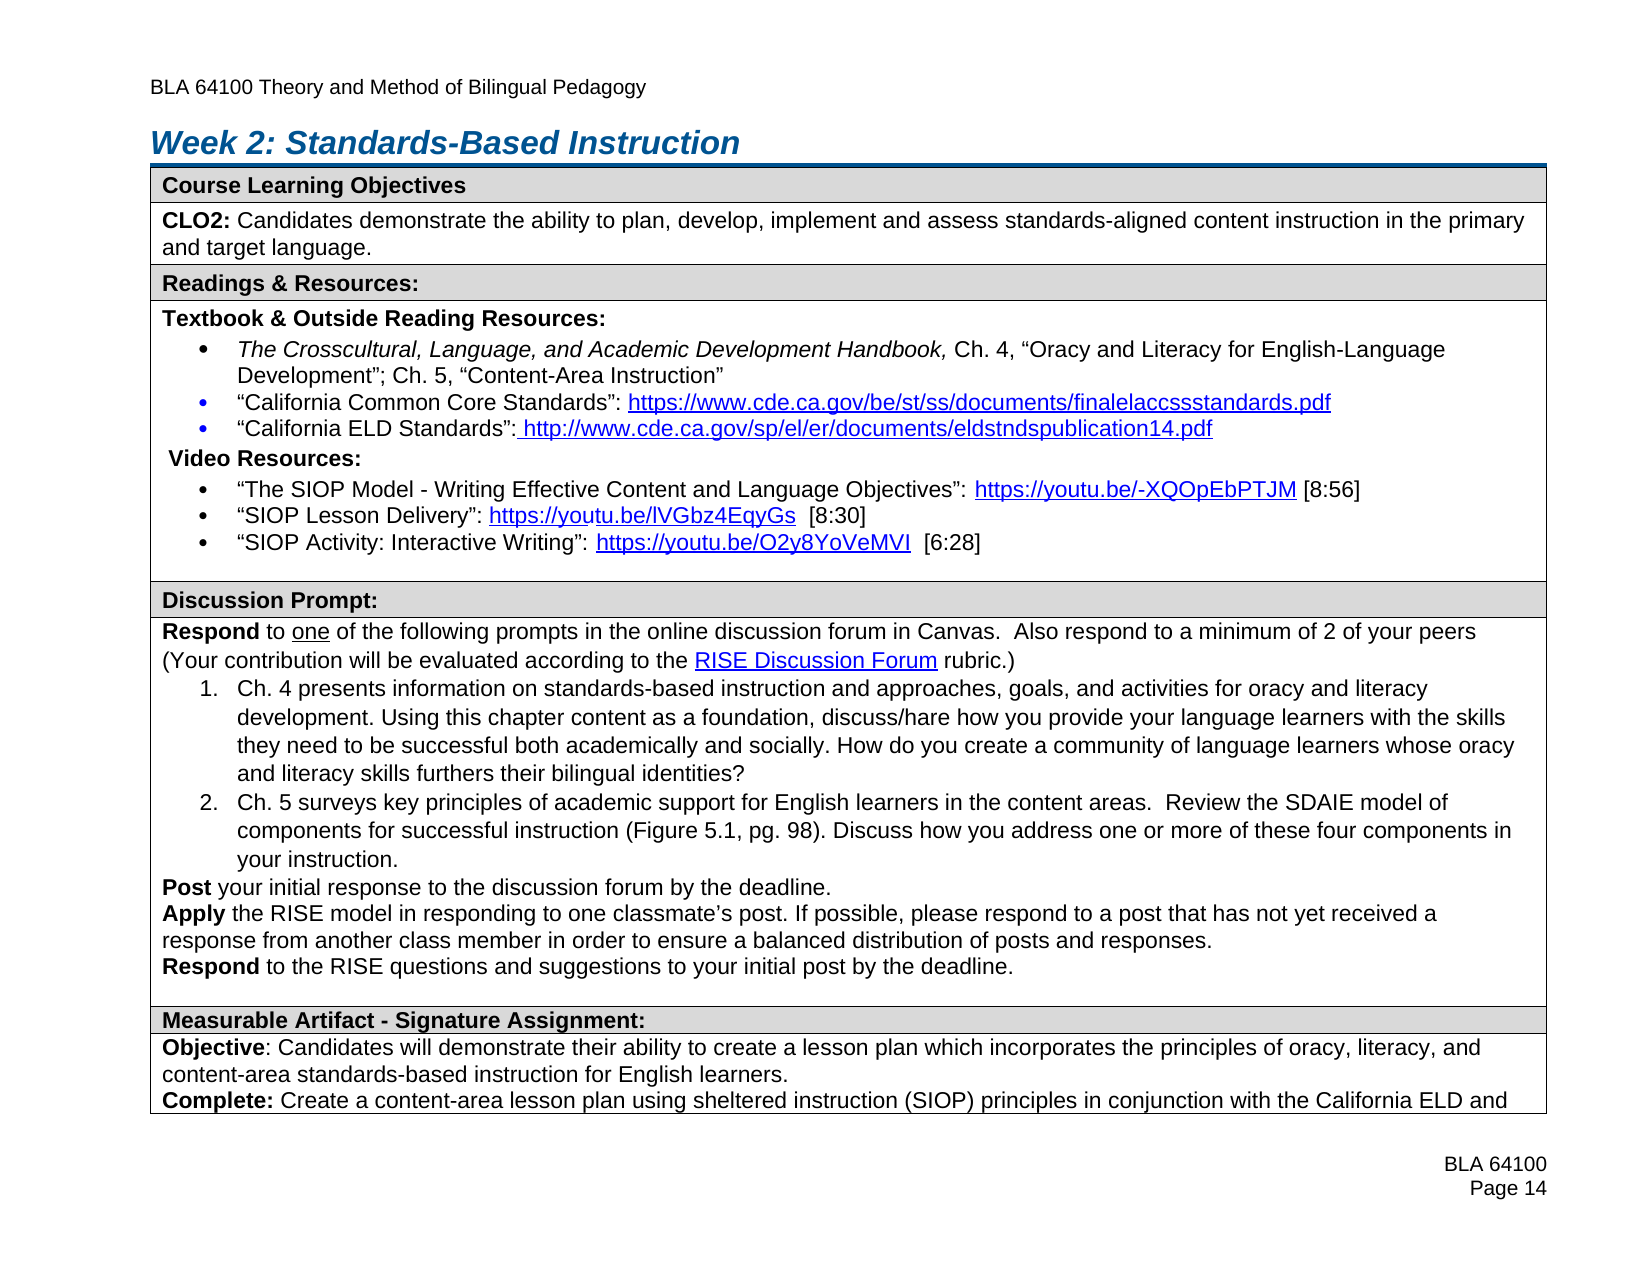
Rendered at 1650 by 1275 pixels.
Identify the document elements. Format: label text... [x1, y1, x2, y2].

table_cell CLO2: Candidates demonstrate the ability to plan, develop, implement and assess standards-aligned content instruction in the primary and target language. [151, 203, 1546, 264]
table_cell Respond to one of the following prompts in the online discussion forum in Canvas. Also respond to a minimum of 2 of your peers (Your contribution will be evaluated according to the RISE Discussion Forum rubric.) Ch. 4 presents information on standards-based instruction and approaches, goals, and activities for oracy and literacy development. Using this chapter content as a foundation, discuss/hare how you provide your language learners with the skills they need to be successful both academically and socially. How do you create a community of language learners whose oracy and literacy skills furthers their bilingual identities? Ch. 5 surveys key principles of academic support for English learners in the content areas. Review the SDAIE model of components for successful instruction (Figure 5.1, pg. 98). Discuss how you address one or more of these four components in your instruction. Post your initial response to the discussion forum by the deadline. Apply the RISE model in responding to one classmate’s post. If possible, please respond to a post that has not yet received a response from another class member in order to ensure a balanced distribution of posts and responses. Respond to the RISE questions and suggestions to your initial post by the deadline. [151, 618, 1546, 1006]
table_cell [151, 1034, 1546, 1113]
table_cell Textbook & Outside Reading Resources: The Crosscultural, Language, and Academic Development Handbook, Ch. 4, “Oracy and Literacy for English-Language Development”; Ch. 5, “Content-Area Instruction” “California Common Core Standards”: https://www.cde.ca.gov/be/st/ss/documents/finalelaccssstandards.pdf “California ELD Standards”: http://www.cde.ca.gov/sp/el/er/documents/eldstndspublication14.pdf Video Resources: “The SIOP Model - Writing Effective Content and Language Objectives”: https://youtu.be/-XQOpEbPTJM [8:56] “SIOP Lesson Delivery”: https://youtu.be/lVGbz4EqyGs [8:30] “SIOP Activity: Interactive Writing”: https://youtu.be/O2y8YoVeMVI [6:28] [151, 301, 1546, 581]
table_cell Readings & Resources: [151, 265, 1546, 300]
table_cell Discussion Prompt: [151, 582, 1546, 617]
table_header Course Learning Objectives [151, 168, 1546, 202]
table_cell Measurable Artifact - Signature Assignment: [151, 1007, 1546, 1033]
subtitle Week 2: Standards-Based Instruction [150, 123, 1547, 163]
